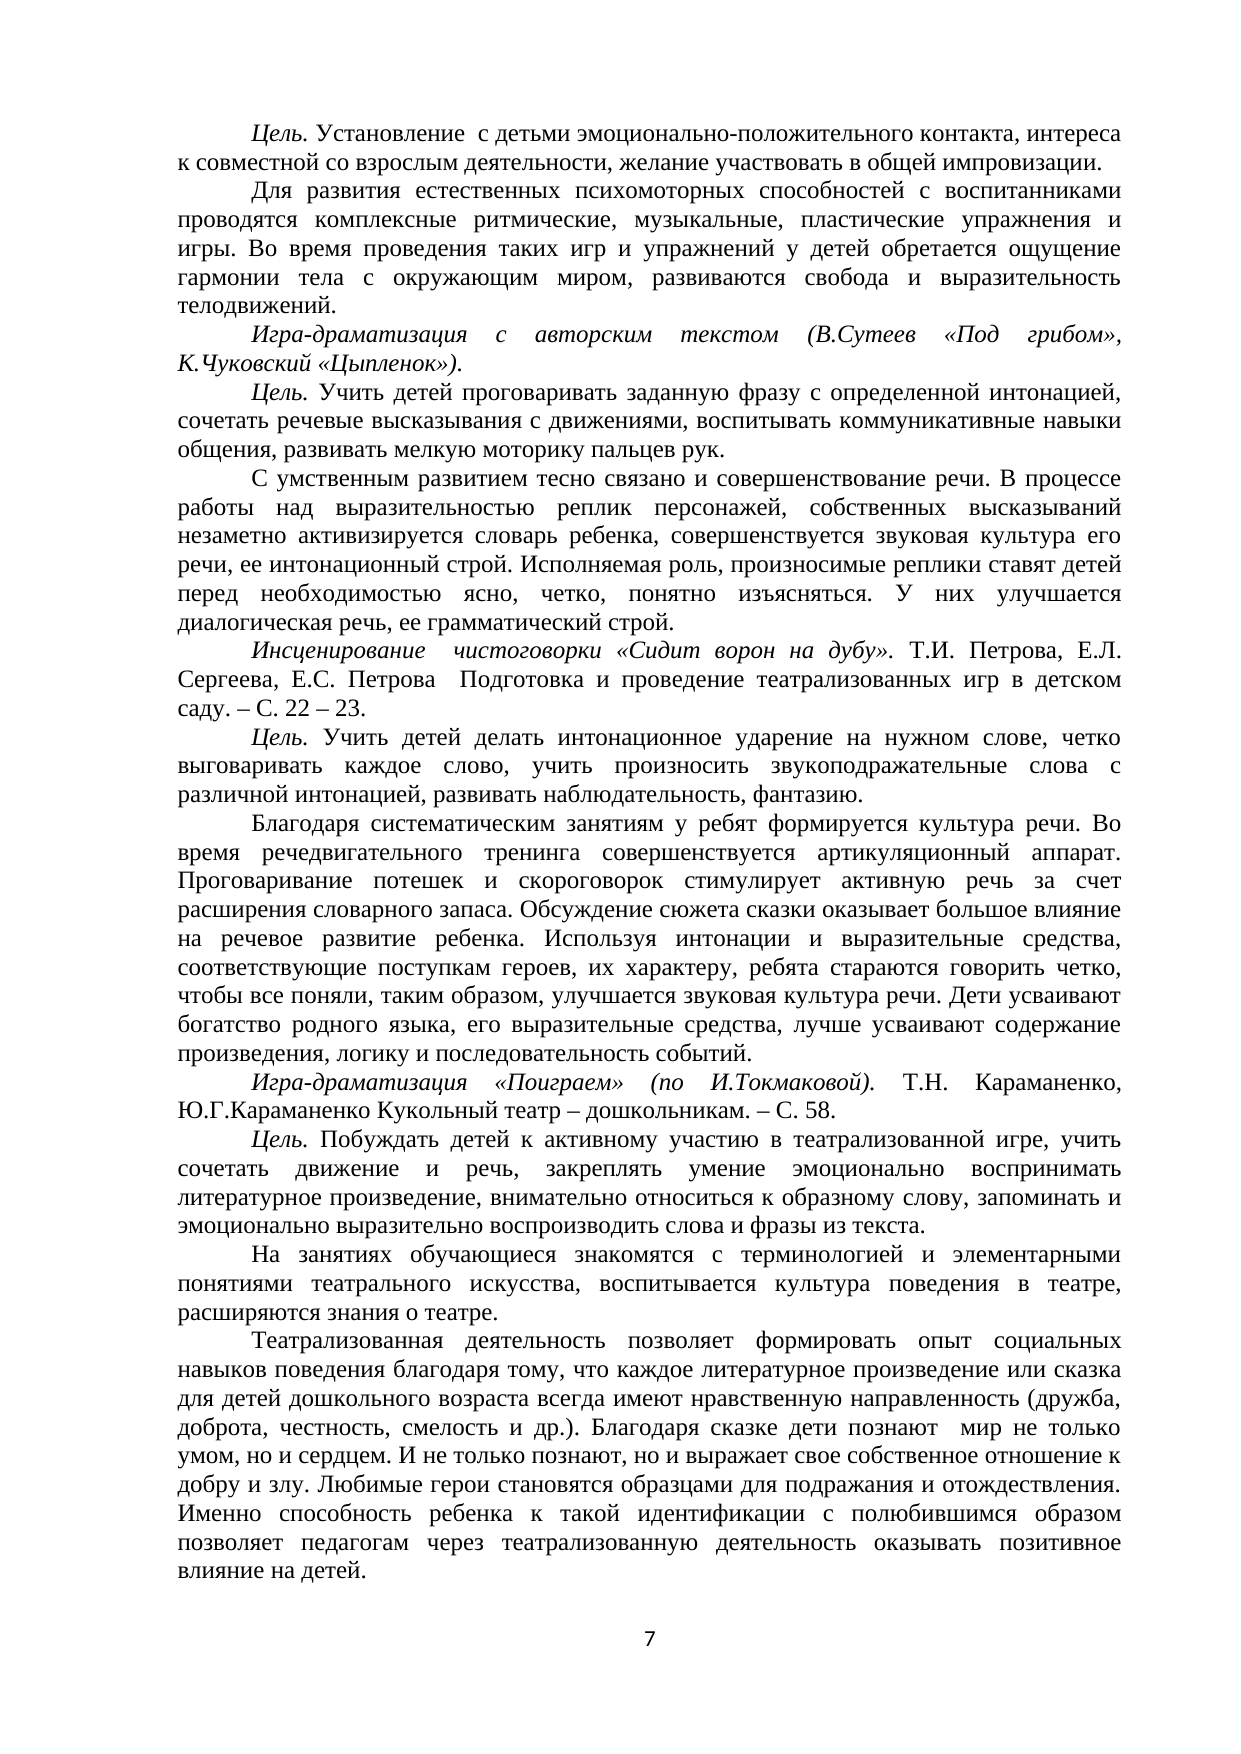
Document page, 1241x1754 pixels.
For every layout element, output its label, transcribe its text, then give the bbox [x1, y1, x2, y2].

text Цель. Учить детей делать интонационное ударение на нужном слове, четко выговаривать каждое слово, учить произносить звукоподражательные слова с различной интонацией, развивать наблюдательность, фантазию. [177, 722, 1122, 808]
text Игра-драматизация с авторским текстом (В.Сутеев «Под грибом», К.Чуковский «Цыпленок»). [177, 319, 1122, 377]
text Цель. Побуждать детей к активному участию в театрализованной игре, учить сочетать движение и речь, закреплять умение эмоционально воспринимать литературное произведение, внимательно относиться к образному слову, запоминать и эмоционально выразительно воспроизводить слова и фразы из текста. [177, 1124, 1122, 1239]
text Цель. Учить детей проговаривать заданную фразу с определенной интонацией, сочетать речевые высказывания с движениями, воспитывать коммуникативные навыки общения, развивать мелкую моторику пальцев рук. [177, 377, 1122, 463]
text Театрализованная деятельность позволяет формировать опыт социальных навыков поведения благодаря тому, что каждое литературное произведение или сказка для детей дошкольного возраста всегда имеют нравственную направленность (дружба, доброта, честность, смелость и др.). Благодаря сказке дети познают мир не только умом, но и сердцем. И не только познают, но и выражает свое собственное отношение к добру и злу. Любимые герои становятся образцами для подражания и отождествления. Именно способность ребенка к такой идентификации с полюбившимся образом позволяет педагогам через театрализованную деятельность оказывать позитивное влияние на детей. [177, 1326, 1122, 1584]
text Для развития естественных психомоторных способностей с воспитанниками проводятся комплексные ритмические, музыкальные, пластические упражнения и игры. Во время проведения таких игр и упражнений у детей обретается ощущение гармонии тела с окружающим миром, развиваются свобода и выразительность телодвижений. [177, 176, 1122, 319]
text Цель. Установление с детьми эмоционально-положительного контакта, интереса к совместной со взрослым деятельности, желание участвовать в общей импровизации. [177, 118, 1122, 176]
text Игра-драматизация «Поиграем» (по И.Токмаковой). Т.Н. Караманенко, Ю.Г.Караманенко Кукольный театр – дошкольникам. – С. 58. [177, 1067, 1122, 1124]
text На занятиях обучающиеся знакомятся с терминологией и элементарными понятиями театрального искусства, воспитывается культура поведения в театре, расширяются знания о театре. [177, 1239, 1122, 1326]
text С умственным развитием тесно связано и совершенствование речи. В процессе работы над выразительностью реплик персонажей, собственных высказываний незаметно активизируется словарь ребенка, совершенствуется звуковая культура его речи, ее интонационный строй. Исполняемая роль, произносимые реплики ставят детей перед необходимостью ясно, четко, понятно изъясняться. У них улучшается диалогическая речь, ее грамматический строй. [177, 463, 1122, 636]
text Инсценирование чистоговорки «Сидит ворон на дубу». Т.И. Петрова, Е.Л. Сергеева, Е.С. Петрова Подготовка и проведение театрализованных игр в детском саду. – С. 22 – 23. [177, 636, 1122, 722]
text Благодаря систематическим занятиям у ребят формируется культура речи. Во время речедвигательного тренинга совершенствуется артикуляционный аппарат. Проговаривание потешек и скороговорок стимулирует активную речь за счет расширения словарного запаса. Обсуждение сюжета сказки оказывает большое влияние на речевое развитие ребенка. Используя интонации и выразительные средства, соответствующие поступкам героев, их характеру, ребята стараются говорить четко, чтобы все поняли, таким образом, улучшается звуковая культура речи. Дети усваивают богатство родного языка, его выразительные средства, лучше усваивают содержание произведения, логику и последовательность событий. [177, 808, 1122, 1067]
